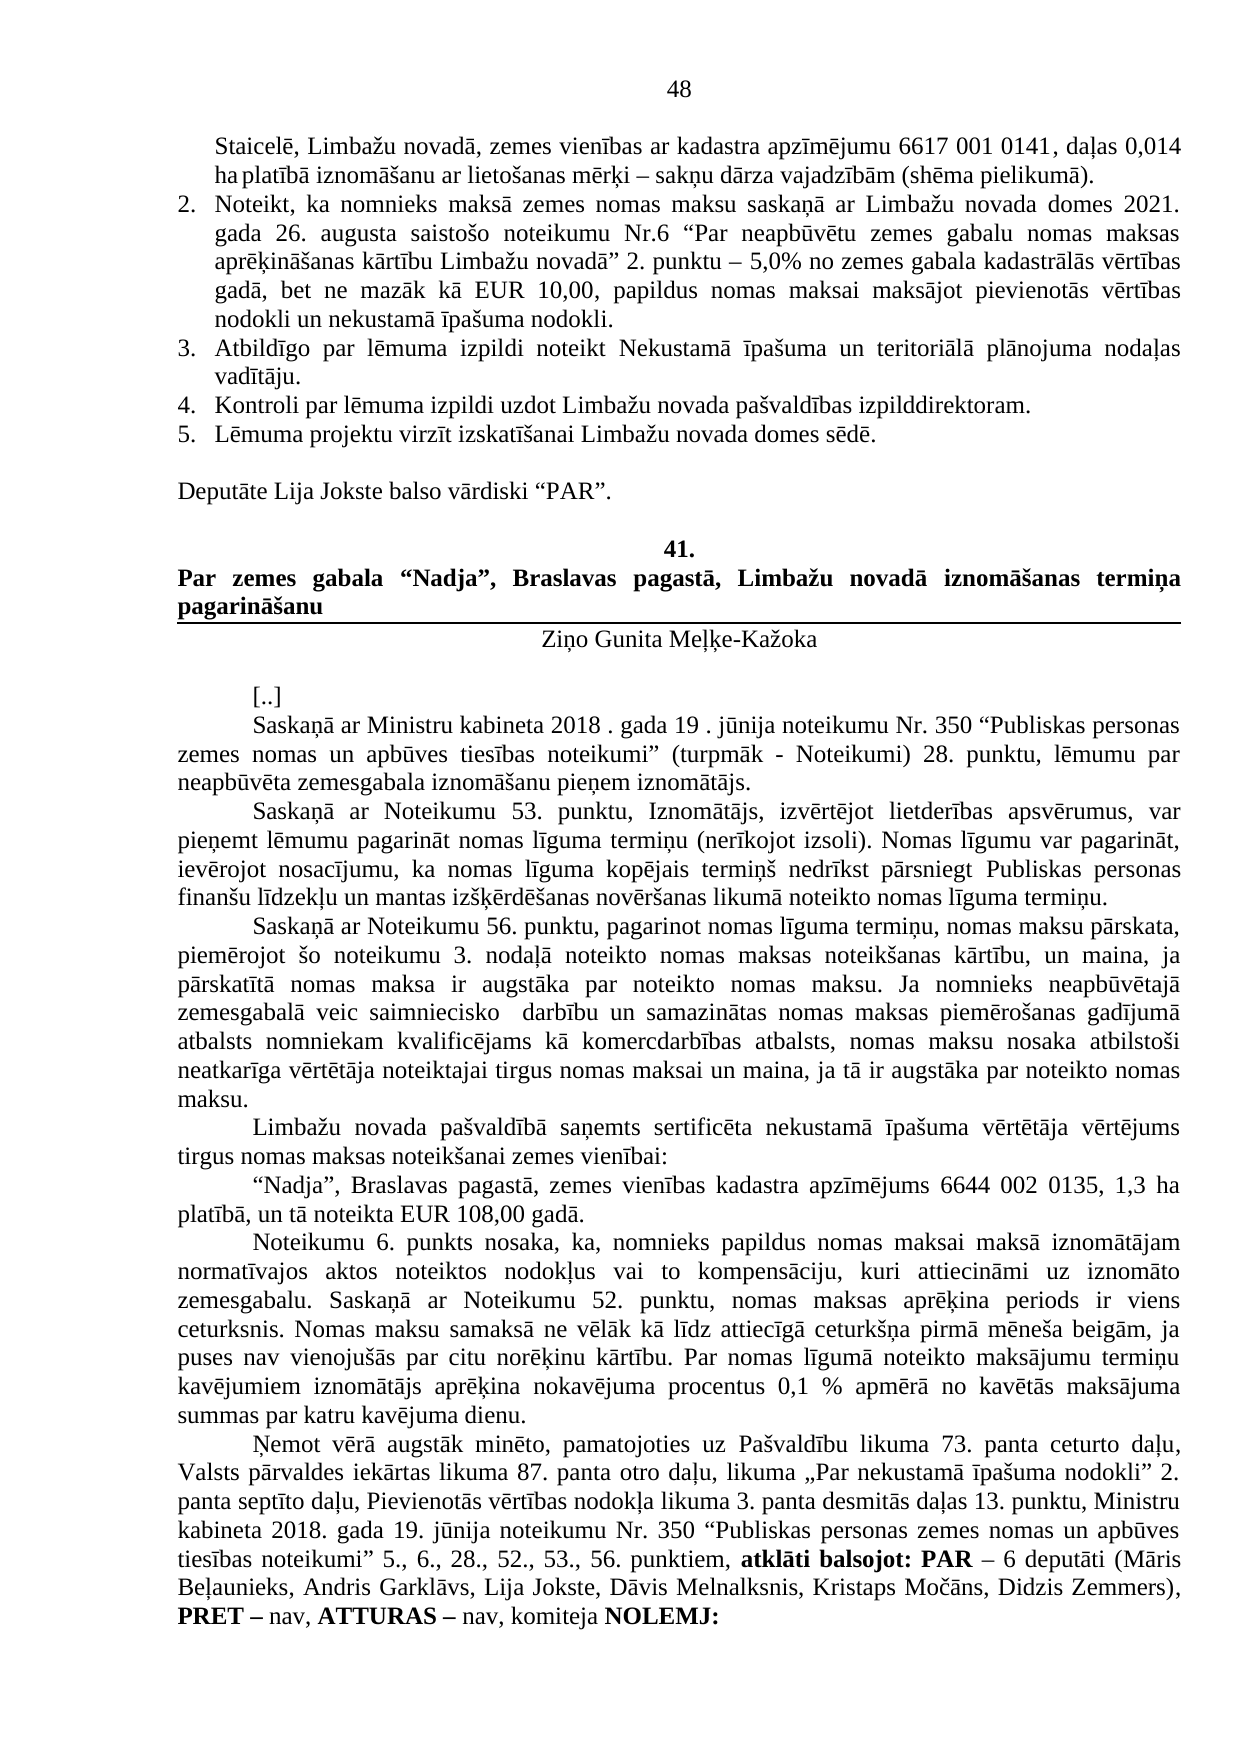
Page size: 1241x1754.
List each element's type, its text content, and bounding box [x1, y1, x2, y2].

text Saskaņā ar Ministru kabineta 2018 . gada 19 . jūnija noteikumu Nr. 350 “Publiskas personas zemes nomas un apbūves tiesības noteikumi” (turpmāk - Noteikumi) 28. punktu, lēmumu par neapbūvēta zemesgabala iznomāšanu pieņem iznomātājs. [177, 710, 1181, 796]
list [177, 131, 1181, 189]
text [..] [177, 681, 1181, 710]
list Lēmuma projektu virzīt izskatīšanai Limbažu novada domes sēdē. [177, 419, 1181, 448]
text 41. [177, 534, 1181, 563]
list Noteikt, ka nomnieks maksā zemes nomas maksu saskaņā ar Limbažu novada domes 2021. gada 26. augusta saistošo noteikumu Nr.6 “Par neapbūvētu zemes gabalu nomas maksas aprēķināšanas kārtību Limbažu novadā” 2. punktu – 5,0% no zemes gabala kadastrālās vērtības gadā, bet ne mazāk kā EUR 10,00, papildus nomas maksai maksājot pievienotās vērtības nodokli un nekustamā īpašuma nodokli. [177, 189, 1181, 333]
text Noteikumu 6. punkts nosaka, ka, nomnieks papildus nomas maksai maksā iznomātājam normatīvajos aktos noteiktos nodokļus vai to kompensāciju, kuri attiecināmi uz iznomāto zemesgabalu. Saskaņā ar Noteikumu 52. punktu, nomas maksas aprēķina periods ir viens ceturksnis. Nomas maksu samaksā ne vēlāk kā līdz attiecīgā ceturkšņa pirmā mēneša beigām, ja puses nav vienojušās par citu norēķinu kārtību. Par nomas līgumā noteikto maksājumu termiņu kavējumiem iznomātājs aprēķina nokavējuma procentus 0,1 % apmērā no kavētās maksājuma summas par katru kavējuma dienu. [177, 1227, 1181, 1429]
text Par zemes gabala “Nadja”, Braslavas pagastā, Limbažu novadā iznomāšanas termiņa pagarināšanu [177, 563, 1181, 622]
text Limbažu novada pašvaldībā saņemts sertificēta nekustamā īpašuma vērtētāja vērtējums tirgus nomas maksas noteikšanai zemes vienībai: [177, 1112, 1181, 1170]
text Saskaņā ar Noteikumu 53. punktu, Iznomātājs, izvērtējot lietderības apsvērumus, var pieņemt lēmumu pagarināt nomas līguma termiņu (nerīkojot izsoli). Nomas līgumu var pagarināt, ievērojot nosacījumu, ka nomas līguma kopējais termiņš nedrīkst pārsniegt Publiskas personas finanšu līdzekļu un mantas izšķērdēšanas novēršanas likumā noteikto nomas līguma termiņu. [177, 796, 1181, 911]
text “Nadja”, Braslavas pagastā, zemes vienības kadastra apzīmējums 6644 002 0135, 1,3 ha platībā, un tā noteikta EUR 108,00 gadā. [177, 1170, 1181, 1227]
text Ziņo Gunita Meļķe-Kažoka [177, 624, 1181, 652]
text Deputāte Lija Jokste balso vārdiski “PAR”. [177, 476, 1181, 505]
text Ņemot vērā augstāk minēto, pamatojoties uz Pašvaldību likuma 73. panta ceturto daļu, Valsts pārvaldes iekārtas likuma 87. panta otro daļu, likuma „Par nekustamā īpašuma nodokli” 2. panta septīto daļu, Pievienotās vērtības nodokļa likuma 3. panta desmitās daļas 13. punktu, Ministru kabineta 2018. gada 19. jūnija noteikumu Nr. 350 “Publiskas personas zemes nomas un apbūves tiesības noteikumi” 5., 6., 28., 52., 53., 56. punktiem, atklāti balsojot: PAR – 6 deputāti (Māris Beļaunieks, Andris Garklāvs, Lija Jokste, Dāvis Melnalksnis, Kristaps Močāns, Didzis Zemmers), PRET – nav, ATTURAS – nav, komiteja NOLEMJ: [177, 1429, 1181, 1630]
text Saskaņā ar Noteikumu 56. punktu, pagarinot nomas līguma termiņu, nomas maksu pārskata, piemērojot šo noteikumu 3. nodaļā noteikto nomas maksas noteikšanas kārtību, un maina, ja pārskatītā nomas maksa ir augstāka par noteikto nomas maksu. Ja nomnieks neapbūvētajā zemesgabalā veic saimniecisko darbību un samazinātas nomas maksas piemērošanas gadījumā atbalsts nomniekam kvalificējams kā komercdarbības atbalsts, nomas maksu nosaka atbilstoši neatkarīga vērtētāja noteiktajai tirgus nomas maksai un maina, ja tā ir augstāka par noteikto nomas maksu. [177, 911, 1181, 1112]
list Atbildīgo par lēmuma izpildi noteikt Nekustamā īpašuma un teritoriālā plānojuma nodaļas vadītāju. [177, 333, 1181, 390]
list Kontroli par lēmuma izpildi uzdot Limbažu novada pašvaldības izpilddirektoram. [177, 390, 1181, 419]
